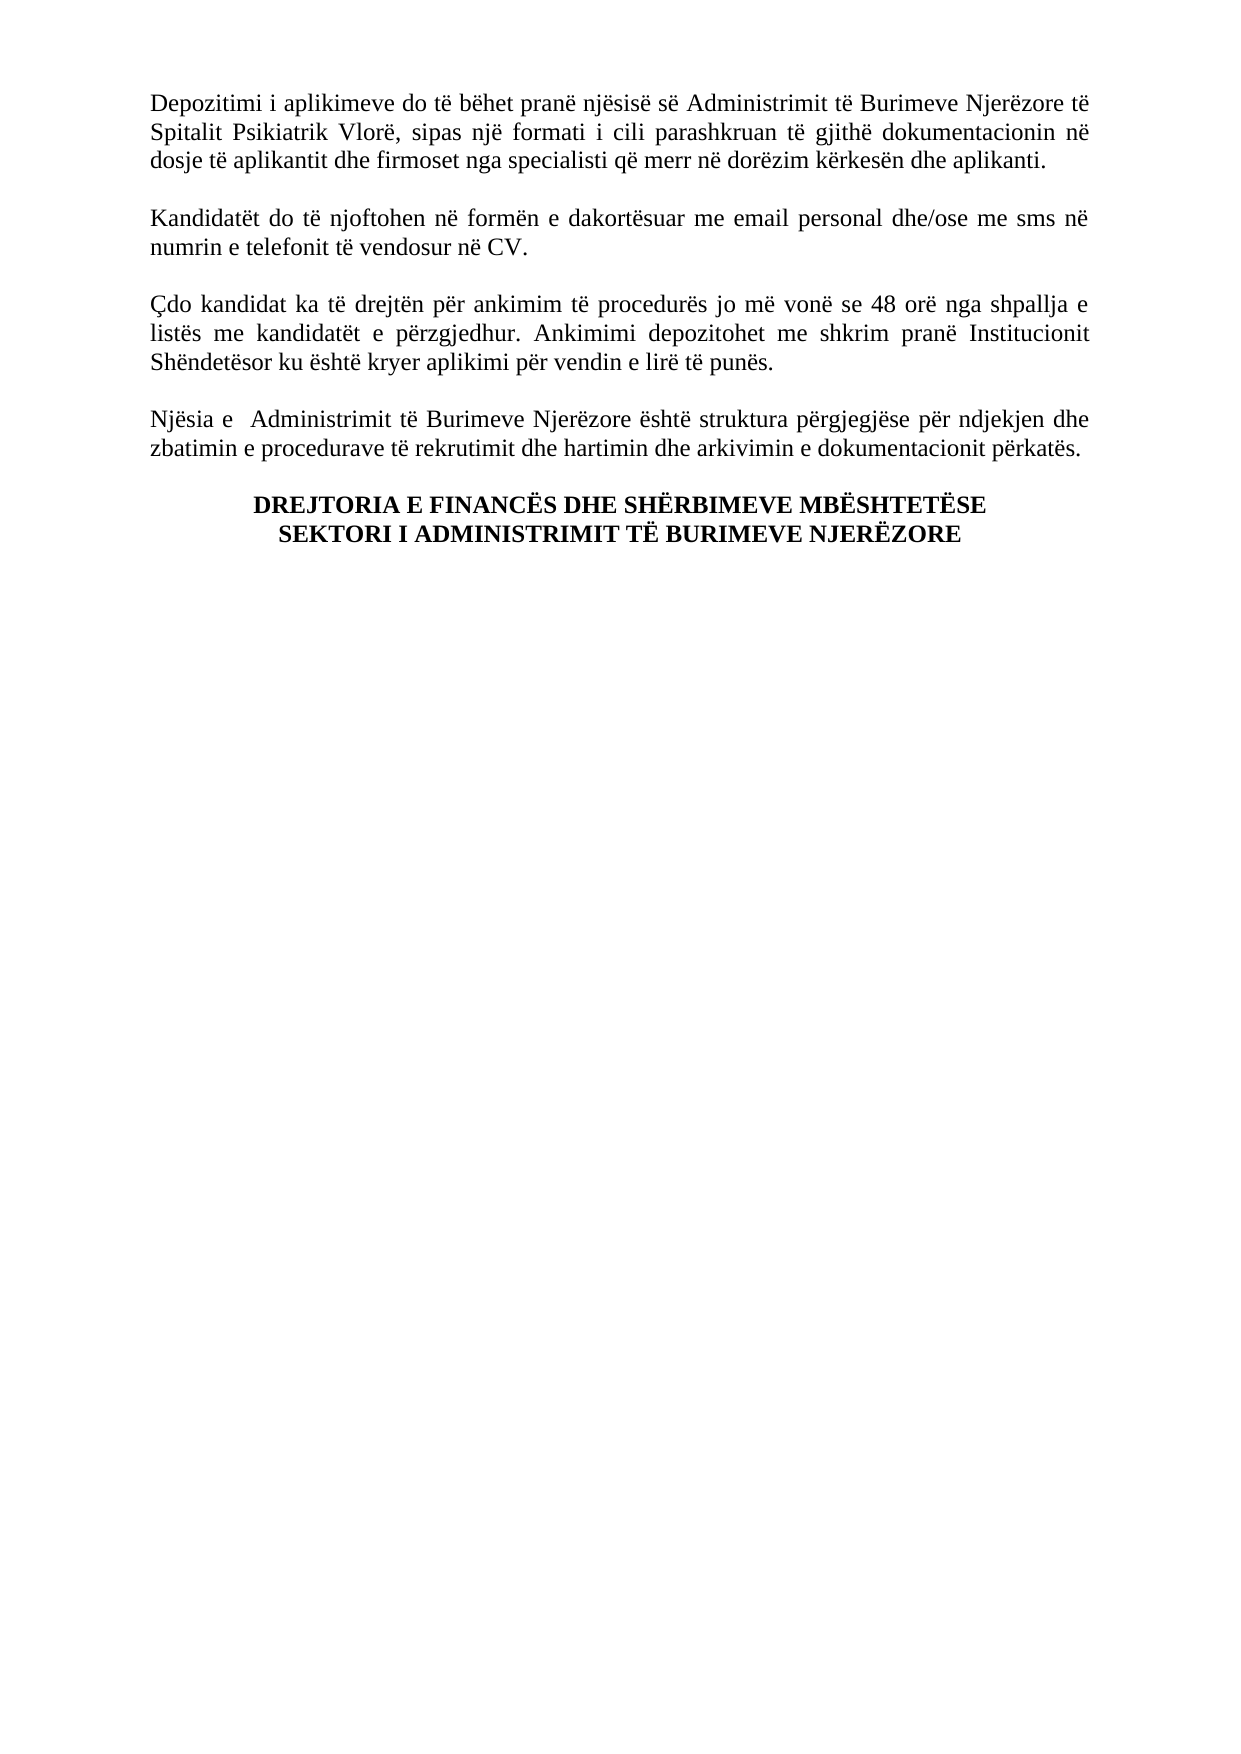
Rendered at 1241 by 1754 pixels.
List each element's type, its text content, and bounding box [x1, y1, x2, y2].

text Kandidatët do të njoftohen në formën e dakortësuar me email personal dhe/ose me sms në numrin e telefonit të vendosur në CV. [150, 203, 1090, 260]
text Depozitimi i aplikimeve do të bëhet pranë njësisë së Administrimit të Burimeve Njerëzore të Spitalit Psikiatrik Vlorë, sipas një formati i cili parashkruan të gjithë dokumentacionin në dosje të aplikantit dhe firmoset nga specialisti që merr në dorëzim kërkesën dhe aplikanti. [150, 88, 1090, 174]
text DREJTORIA E FINANCËS DHE SHËRBIMEVE MBËSHTETËSE [150, 490, 1090, 519]
text Çdo kandidat ka të drejtën për ankimim të procedurës jo më vonë se 48 orë nga shpallja e listës me kandidatët e përzgjedhur. Ankimimi depozitohet me shkrim pranë Institucionit Shëndetësor ku është kryer aplikimi për vendin e lirë të punës. [150, 289, 1090, 375]
text SEKTORI I ADMINISTRIMIT TË BURIMEVE NJERËZORE [150, 519, 1090, 548]
text Njësia e Administrimit të Burimeve Njerëzore është struktura përgjegjëse për ndjekjen dhe zbatimin e procedurave të rekrutimit dhe hartimin dhe arkivimin e dokumentacionit përkatës. [150, 404, 1090, 462]
